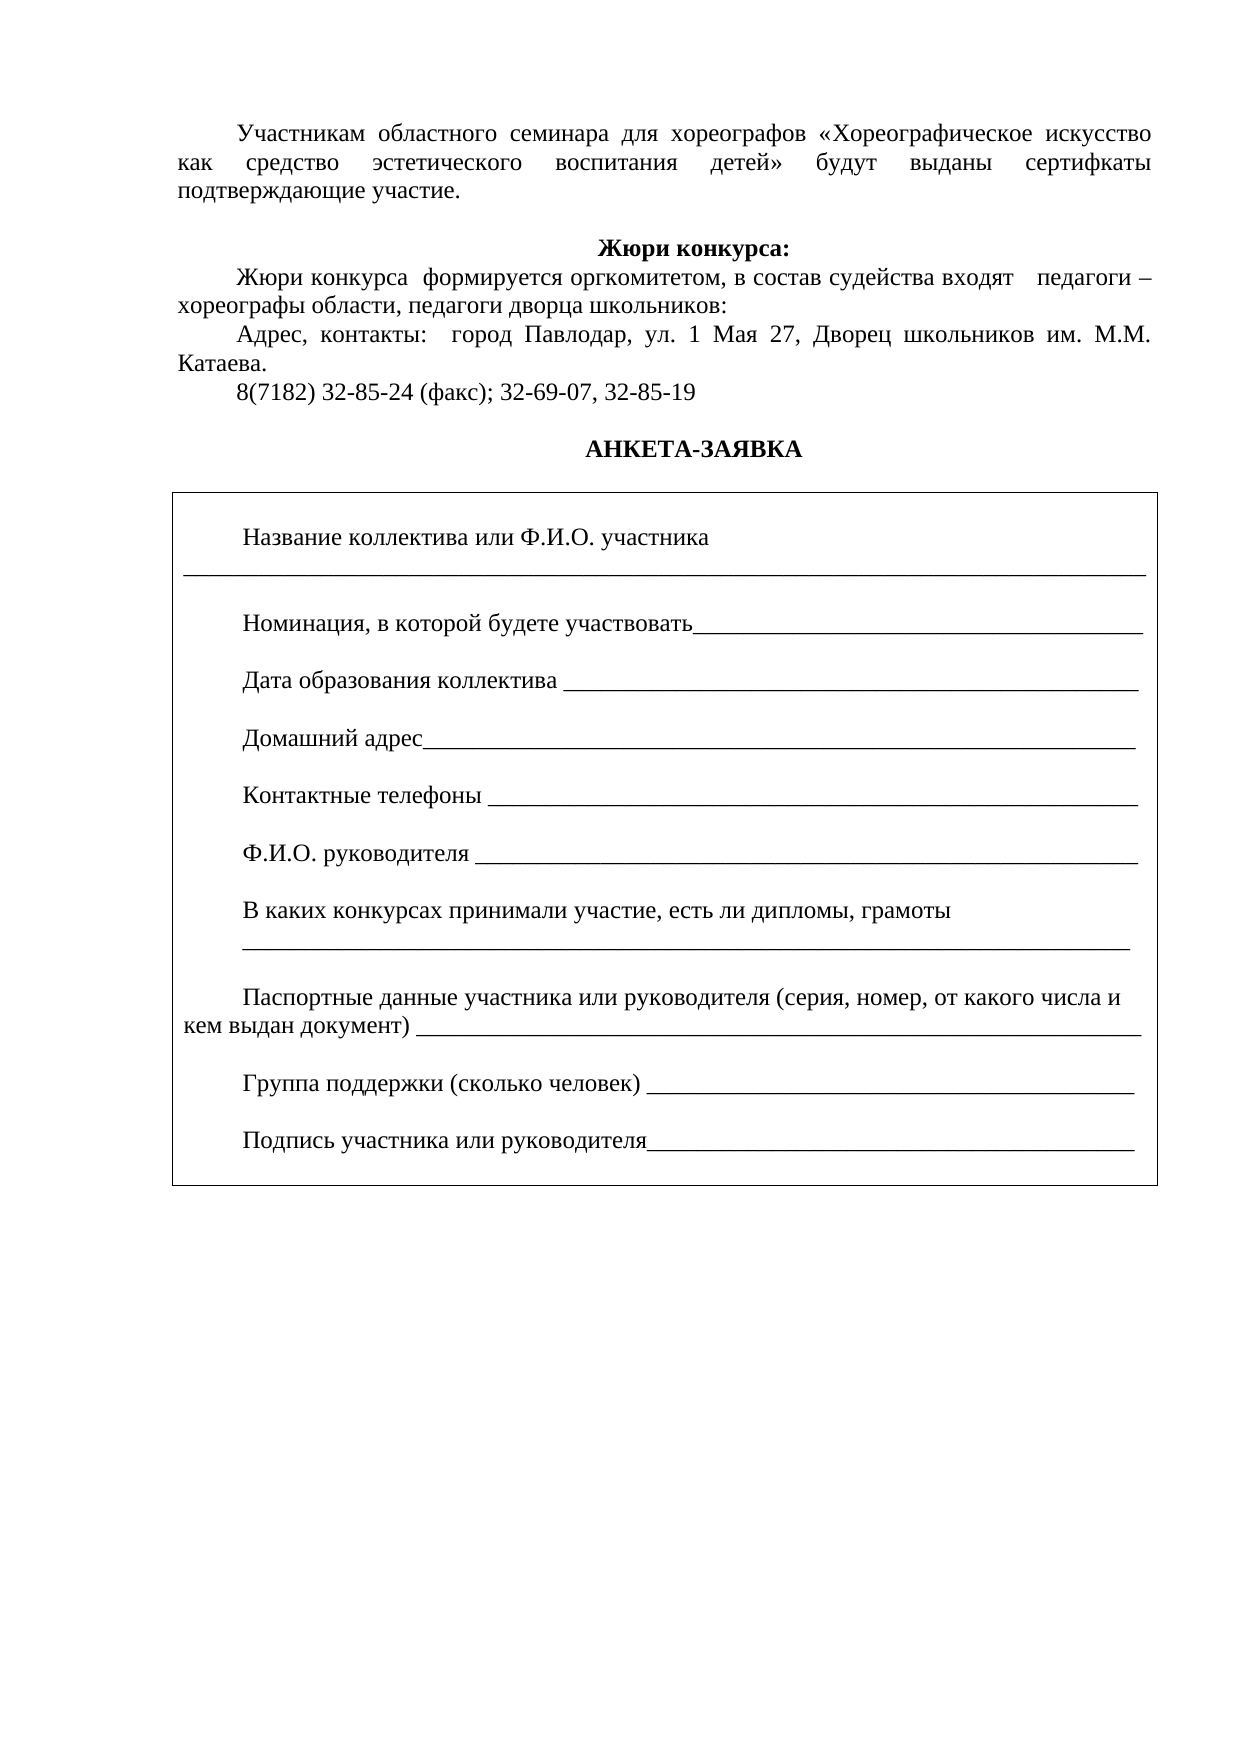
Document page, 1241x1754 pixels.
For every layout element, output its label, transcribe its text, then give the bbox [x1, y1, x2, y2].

text АНКЕТА-ЗАЯВКА [177, 434, 1152, 463]
text Жюри конкурса формируется оргкомитетом, в состав судейства входят педагоги – хореографы области, педагоги дворца школьников: [177, 262, 1152, 319]
table_header Название коллектива или Ф.И.О. участника _____________________________________________________________________________ Номинация, в которой будете участвовать____________________________________ Дата образования коллектива ______________________________________________ Домашний адрес_________________________________________________________ Контактные телефоны ____________________________________________________ Ф.И.О. руководителя _____________________________________________________ В каких конкурсах принимали участие, есть ли дипломы, грамоты _______________________________________________________________________ Паспортные данные участника или руководителя (серия, номер, от какого числа и кем выдан документ) __________________________________________________________ Группа поддержки (сколько человек) _______________________________________ Подпись участника или руководителя_______________________________________ [173, 493, 1157, 1185]
text Адрес, контакты: город Павлодар, ул. 1 Мая 27, Дворец школьников им. М.М. Катаева. [177, 319, 1152, 377]
text Участникам областного семинара для хореографов «Хореографическое искусство как средство эстетического воспитания детей» будут выданы сертифкаты подтверждающие участие. [177, 118, 1152, 204]
text Жюри конкурса: [177, 233, 1152, 262]
text 8(7182) 32-85-24 (факс); 32-69-07, 32-85-19 [177, 377, 1152, 406]
